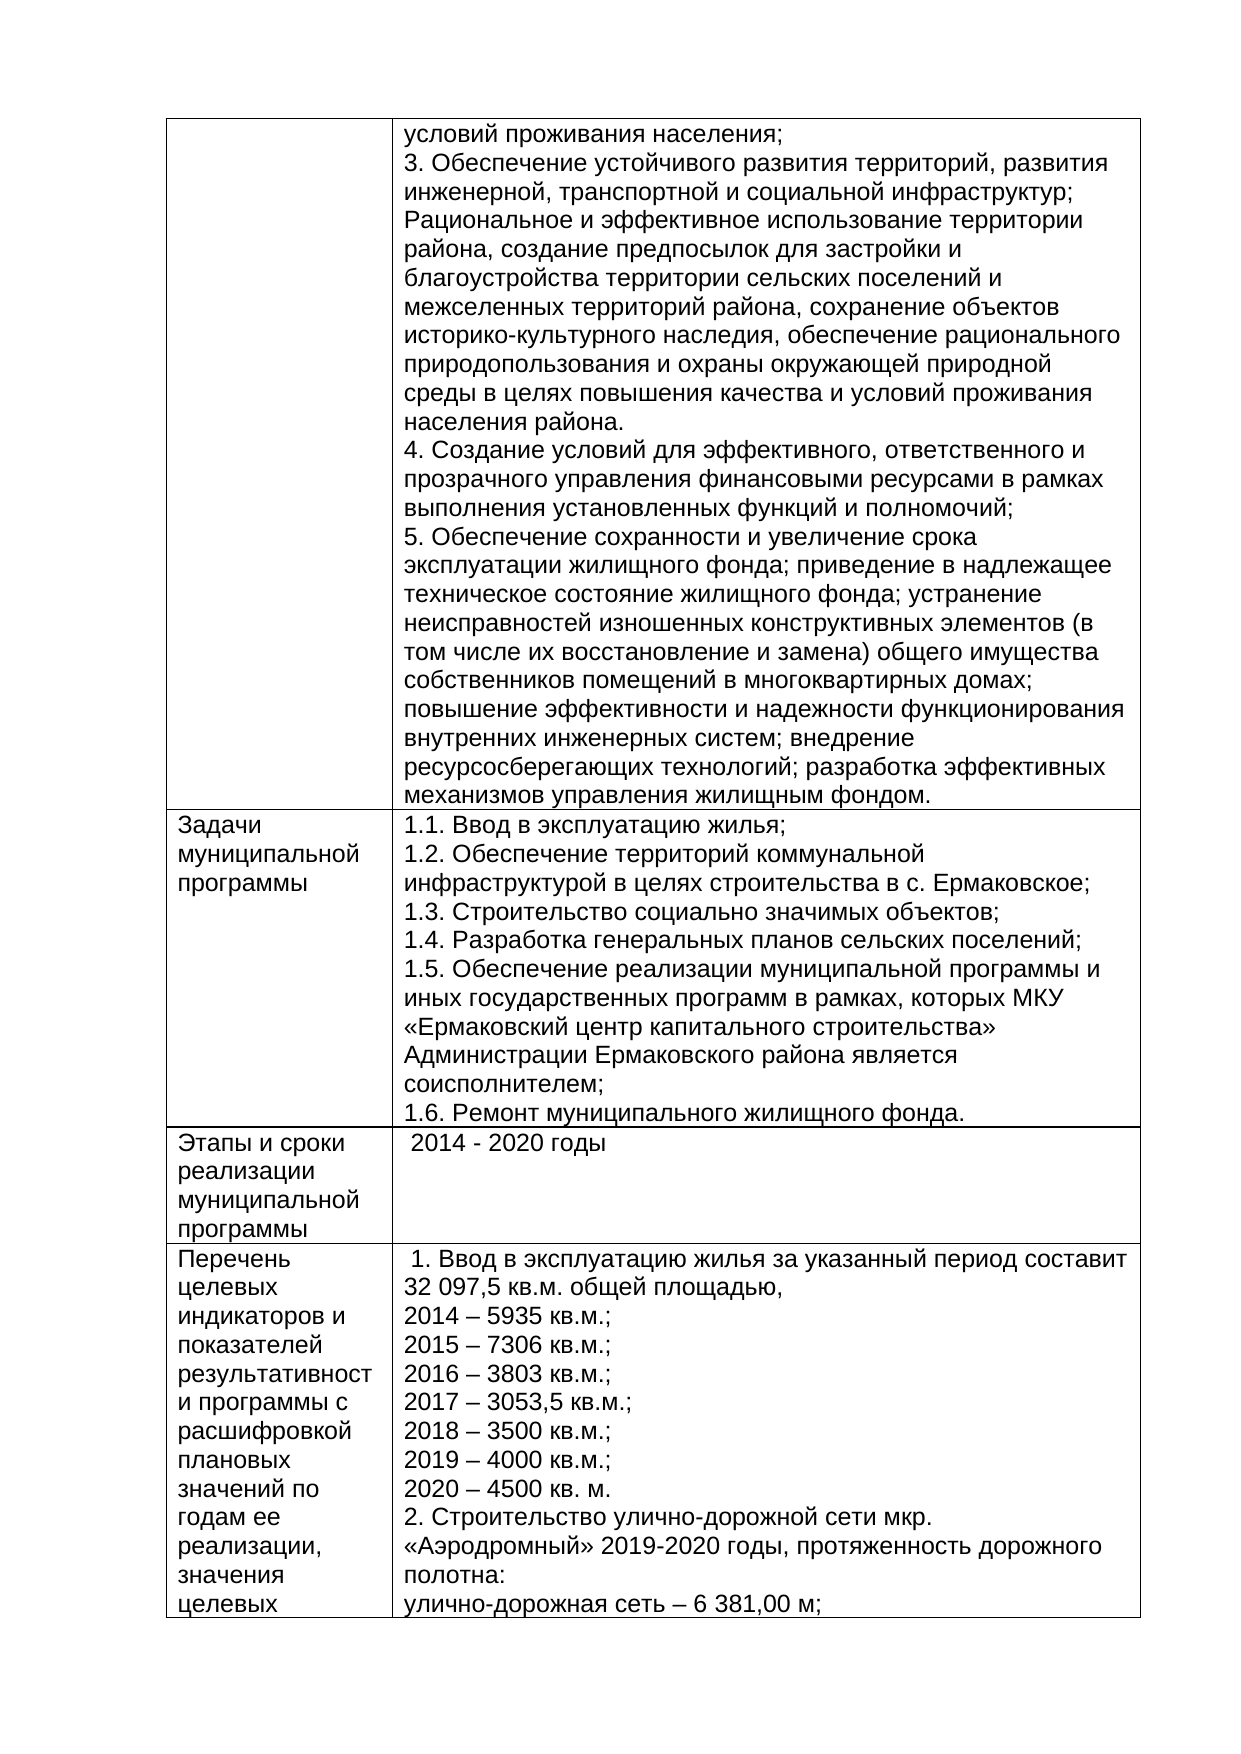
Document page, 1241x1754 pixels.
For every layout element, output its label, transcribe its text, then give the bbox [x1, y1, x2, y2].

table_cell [393, 119, 1140, 809]
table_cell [393, 1244, 1140, 1617]
table_cell 2014 - 2020 годы [393, 1128, 1140, 1242]
table_cell Задачи муниципальной программы [167, 810, 392, 1126]
table_cell Этапы и сроки реализации муниципальной программы [167, 1128, 392, 1242]
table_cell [167, 119, 392, 809]
table_cell 1.1. Ввод в эксплуатацию жилья; 1.2. Обеспечение территорий коммунальной инфраструктурой в целях строительства в с. Ермаковское; 1.3. Строительство социально значимых объектов; 1.4. Разработка генеральных планов сельских поселений; 1.5. Обеспечение реализации муниципальной программы и иных государственных программ в рамках, которых МКУ «Ермаковский центр капитального строительства» Администрации Ермаковского района является соисполнителем; 1.6. Ремонт муниципального жилищного фонда. [393, 810, 1140, 1126]
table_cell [167, 1244, 392, 1617]
